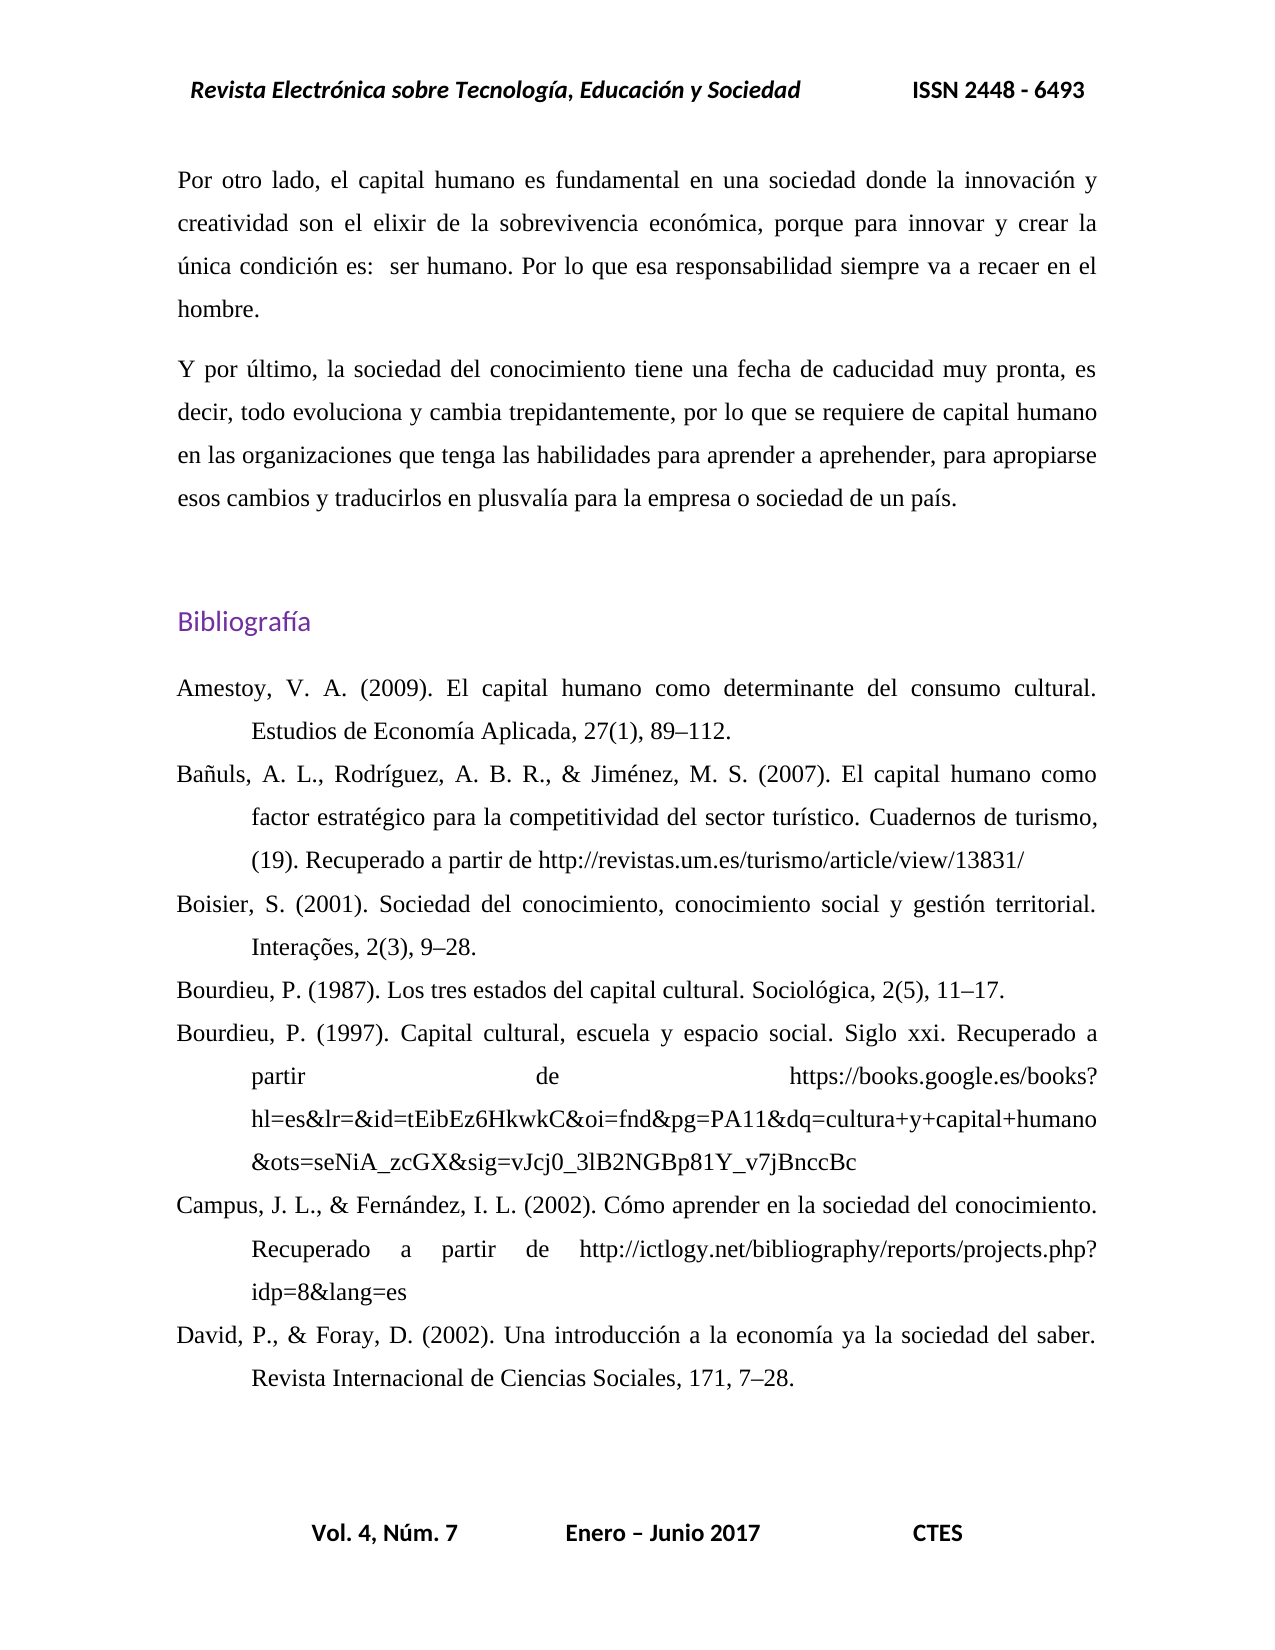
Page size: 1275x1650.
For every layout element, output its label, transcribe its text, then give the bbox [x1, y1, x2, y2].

text Bibliografía [177, 603, 1098, 639]
text Boisier, S. (2001). Sociedad del conocimiento, conocimiento social y gestión territorial. Interações, 2(3), 9–28. [176, 889, 1098, 961]
text Bourdieu, P. (1997). Capital cultural, escuela y espacio social. Siglo xxi. Recuperado a partir de https://books.google.es/books?hl=es&lr=&id=tEibEz6HkwkC&oi=fnd&pg=PA11&dq=cultura+y+capital+humano&ots=seNiA_zcGX&sig=vJcj0_3lB2NGBp81Y_v7jBnccBc [176, 1018, 1098, 1176]
text Bourdieu, P. (1987). Los tres estados del capital cultural. Sociológica, 2(5), 11–17. [176, 975, 1098, 1004]
text Amestoy, V. A. (2009). El capital humano como determinante del consumo cultural. Estudios de Economía Aplicada, 27(1), 89–112. [176, 673, 1098, 745]
text David, P., & Foray, D. (2002). Una introducción a la economía ya la sociedad del saber. Revista Internacional de Ciencias Sociales, 171, 7–28. [176, 1320, 1098, 1392]
text Campus, J. L., & Fernández, I. L. (2002). Cómo aprender en la sociedad del conocimiento. Recuperado a partir de http://ictlogy.net/bibliography/reports/projects.php?idp=8&lang=es [176, 1191, 1098, 1306]
text Bañuls, A. L., Rodríguez, A. B. R., & Jiménez, M. S. (2007). El capital humano como factor estratégico para la competitividad del sector turístico. Cuadernos de turismo, (19). Recuperado a partir de http://revistas.um.es/turismo/article/view/13831/ [176, 759, 1098, 874]
text Y por último, la sociedad del conocimiento tiene una fecha de caducidad muy pronta, es decir, todo evoluciona y cambia trepidantemente, por lo que se requiere de capital humano en las organizaciones que tenga las habilidades para aprender a aprehender, para apropiarse esos cambios y traducirlos en plusvalía para la empresa o sociedad de un país. [177, 354, 1098, 512]
text Por otro lado, el capital humano es fundamental en una sociedad donde la innovación y creatividad son el elixir de la sobrevivencia económica, porque para innovar y crear la única condición es: ser humano. Por lo que esa responsabilidad siempre va a recaer en el hombre. [177, 165, 1098, 323]
